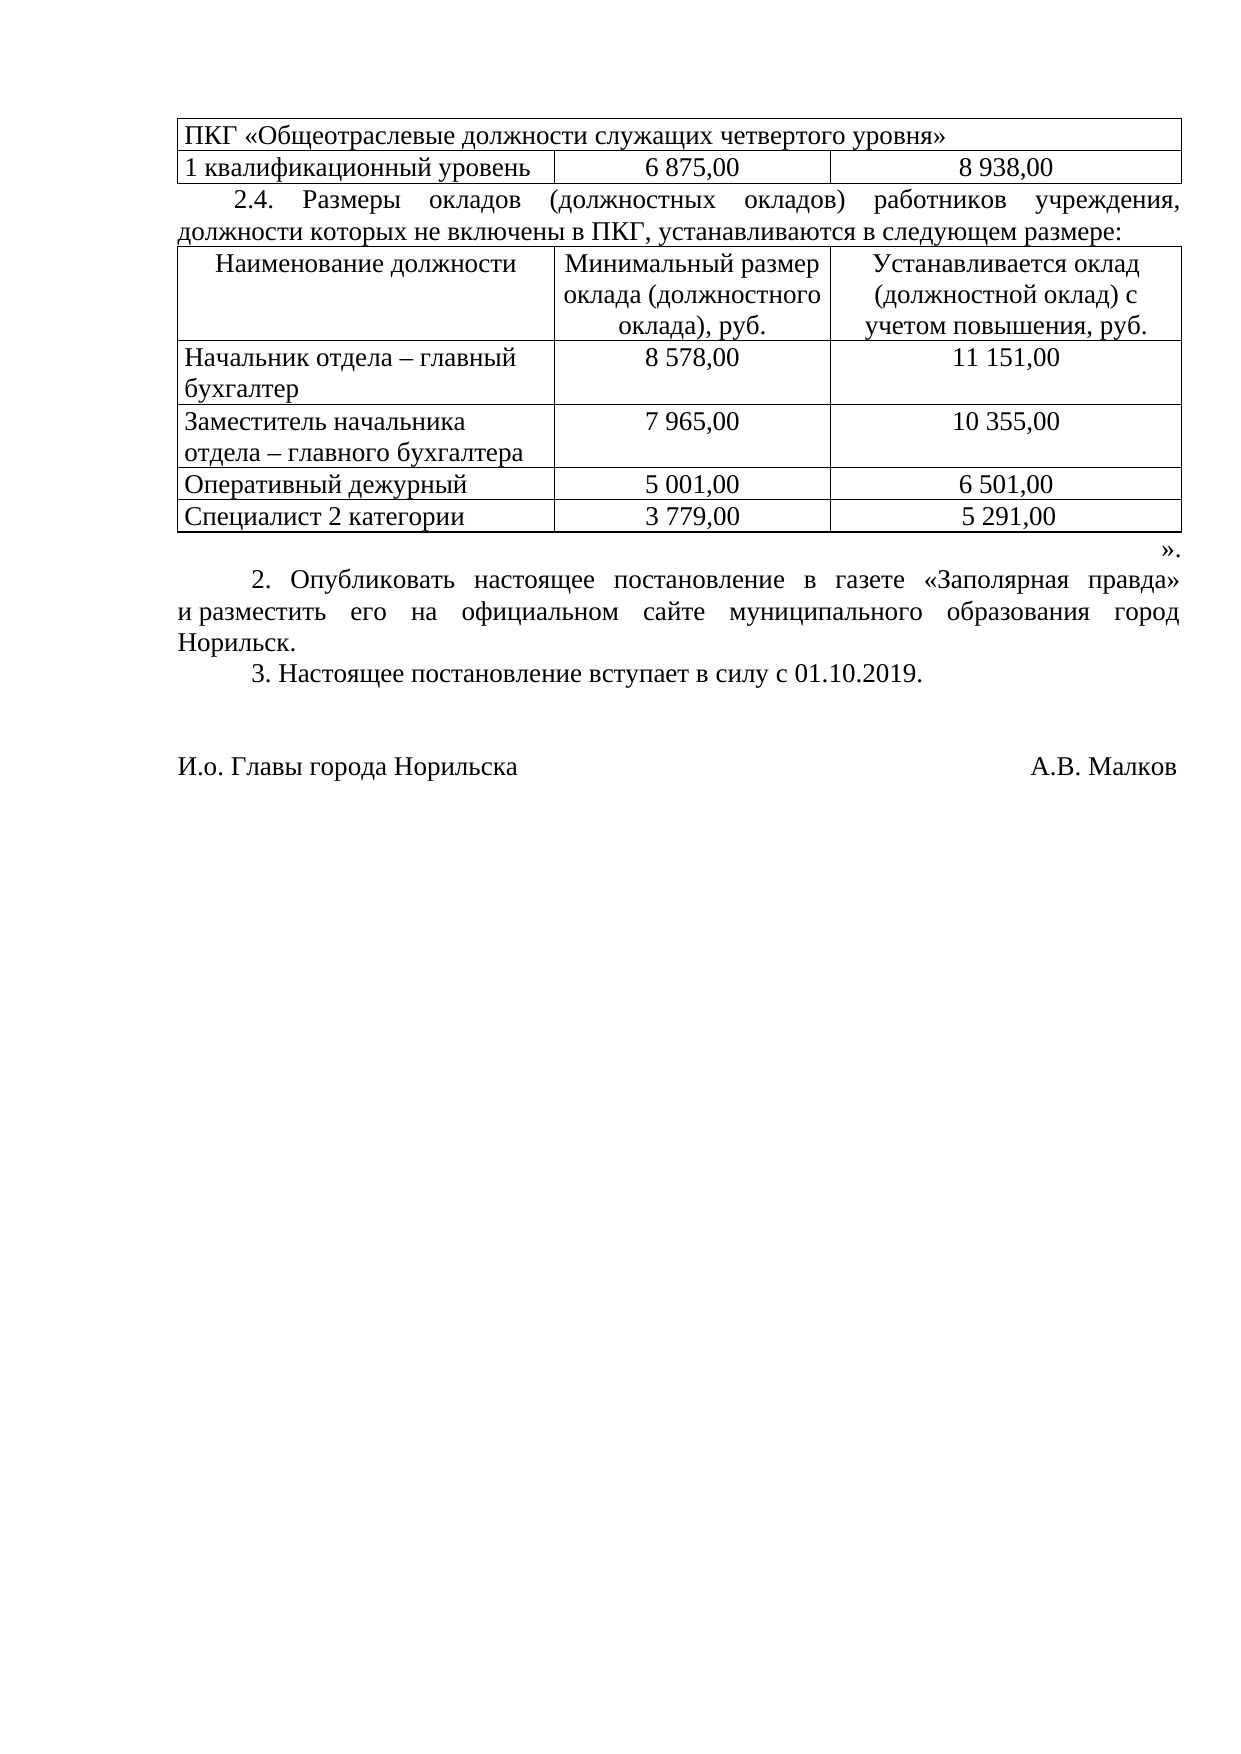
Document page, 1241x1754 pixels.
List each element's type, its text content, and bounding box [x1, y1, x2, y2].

table_header Наименование должности [178, 247, 554, 340]
table_cell 11 151,00 [831, 341, 1181, 404]
table_header Устанавливается оклад (должностной оклад) с учетом повышения, руб. [831, 247, 1181, 340]
table_cell Оперативный дежурный [178, 468, 554, 499]
table_cell 5 001,00 [555, 468, 830, 499]
table_cell 8 578,00 [555, 341, 830, 404]
table_cell 7 965,00 [555, 405, 830, 467]
text ». [177, 533, 1181, 563]
table_header Минимальный размер оклада (должностного оклада), руб. [555, 247, 830, 340]
text 2.4. Размеры окладов (должностных окладов) работников учреждения, должности которых не включены в ПКГ, устанавливаются в следующем размере: [177, 184, 1181, 246]
table_cell 8 938,00 [831, 151, 1181, 182]
table_cell 5 291,00 [831, 500, 1181, 531]
table_cell 6 875,00 [555, 151, 830, 182]
table_cell 10 355,00 [831, 405, 1181, 467]
table_cell Специалист 2 категории [178, 500, 554, 531]
table_cell 1 квалификационный уровень [178, 151, 554, 182]
table_cell Заместитель начальника отдела – главного бухгалтера [178, 405, 554, 467]
table_cell 3 779,00 [555, 500, 830, 531]
table_cell Начальник отдела – главный бухгалтер [178, 341, 554, 404]
table_cell ПКГ «Общеотраслевые должности служащих четвертого уровня» [178, 119, 1181, 150]
text И.о. Главы города Норильска А.В. Малков [177, 750, 1181, 782]
list 3. Настоящее постановление вступает в силу с 01.10.2019. [177, 657, 1181, 688]
table_cell 6 501,00 [831, 468, 1181, 499]
text 2. Опубликовать настоящее постановление в газете «Заполярная правда» и разместить его на официальном сайте муниципального образования город Норильск. [177, 563, 1181, 657]
